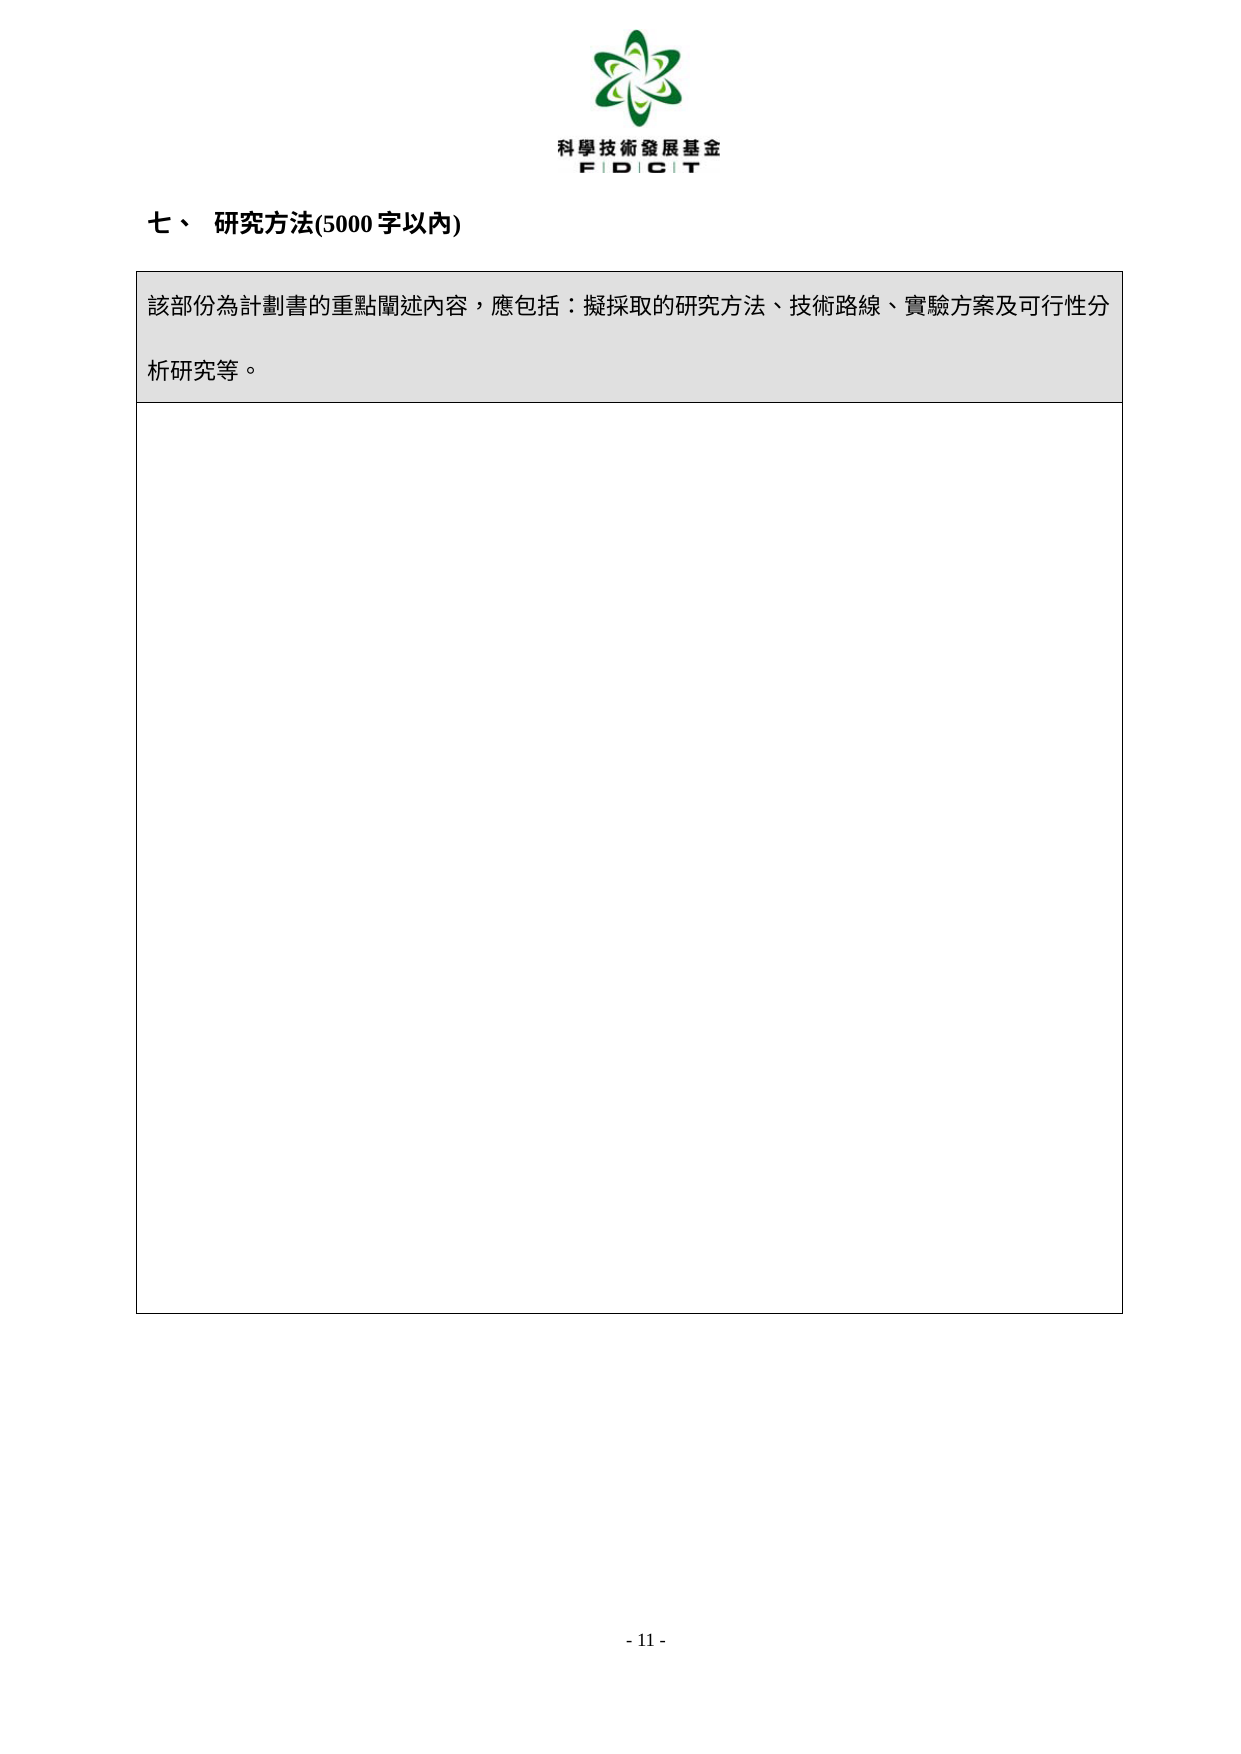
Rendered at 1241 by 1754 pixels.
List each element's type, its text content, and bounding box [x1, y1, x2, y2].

table_header 該部份為計劃書的重點闡述內容，應包括：擬採取的研究方法、技術路線、實驗方案及可行性分 析研究等。 [137, 272, 1122, 402]
list 研究方法(5000字以內) [148, 189, 1181, 254]
table_cell [137, 403, 1122, 1313]
